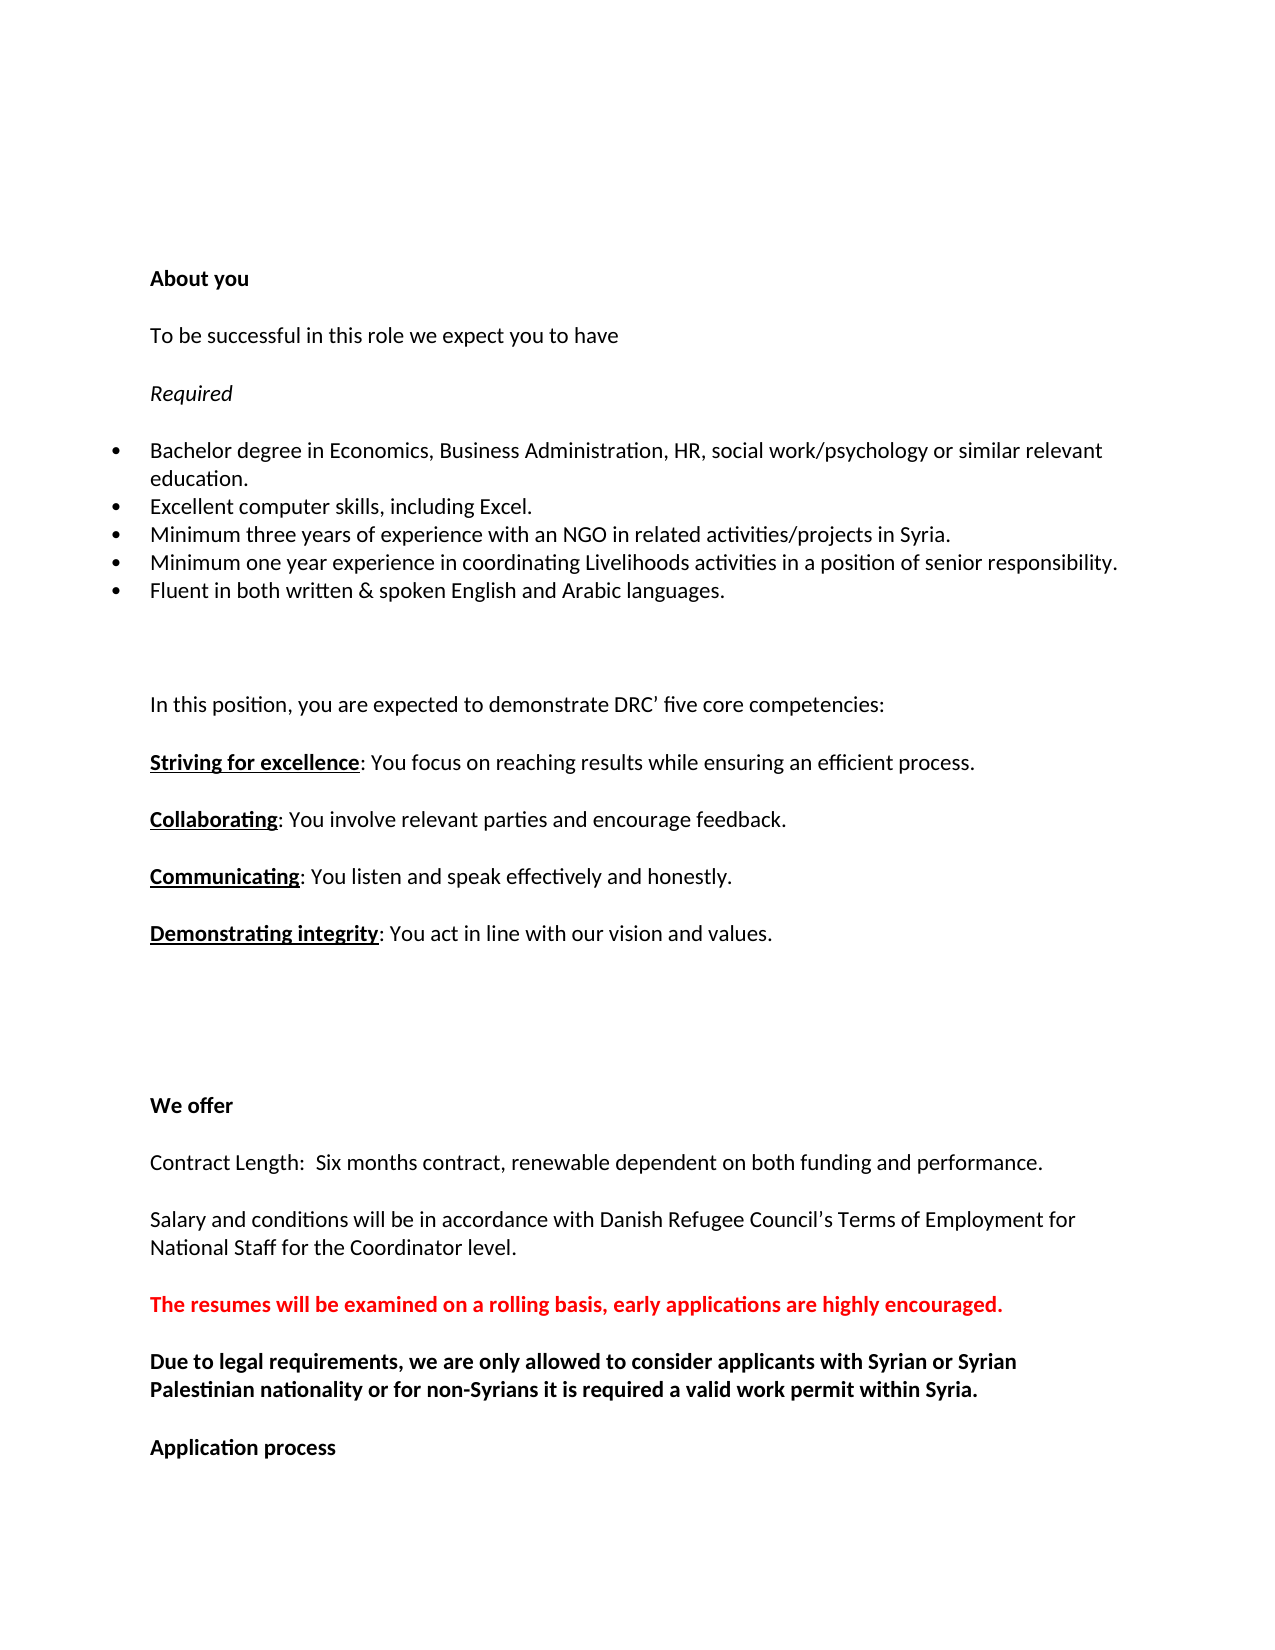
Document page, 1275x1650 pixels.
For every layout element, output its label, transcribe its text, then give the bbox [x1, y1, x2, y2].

text Application process [150, 1433, 1125, 1461]
text Contract Length: Six months contract, renewable dependent on both funding and performance. [150, 1148, 1125, 1176]
text In this position, you are expected to demonstrate DRC’ five core competencies: [150, 690, 1125, 718]
list Minimum one year experience in coordinating Livelihoods activities in a position of senior responsibility. [112, 548, 1125, 576]
text To be successful in this role we expect you to have [150, 322, 1125, 349]
text Salary and conditions will be in accordance with Danish Refugee Council’s Terms of Employment for National Staff for the Coordinator level. [150, 1205, 1125, 1261]
text The resumes will be examined on a rolling basis, early applications are highly encouraged. [150, 1290, 1125, 1318]
text Demonstrating integrity: You act in line with our vision and values. [150, 919, 1125, 947]
text About you [150, 264, 1125, 292]
text Striving for excellence: You focus on reaching results while ensuring an efficient process. [150, 748, 1125, 776]
text We offer [150, 1091, 1125, 1119]
list Excellent computer skills, including Excel. [112, 492, 1125, 520]
text Required [150, 379, 1125, 407]
list Fluent in both written & spoken English and Arabic languages. [112, 576, 1125, 604]
text Due to legal requirements, we are only allowed to consider applicants with Syrian or Syrian Palestinian nationality or for non-Syrians it is required a valid work permit within Syria. [150, 1347, 1125, 1403]
text Collaborating: You involve relevant parties and encourage feedback. [150, 805, 1125, 833]
text Communicating: You listen and speak effectively and honestly. [150, 862, 1125, 890]
list Bachelor degree in Economics, Business Administration, HR, social work/psychology or similar relevant education. [112, 436, 1125, 492]
list Minimum three years of experience with an NGO in related activities/projects in Syria. [112, 520, 1125, 548]
